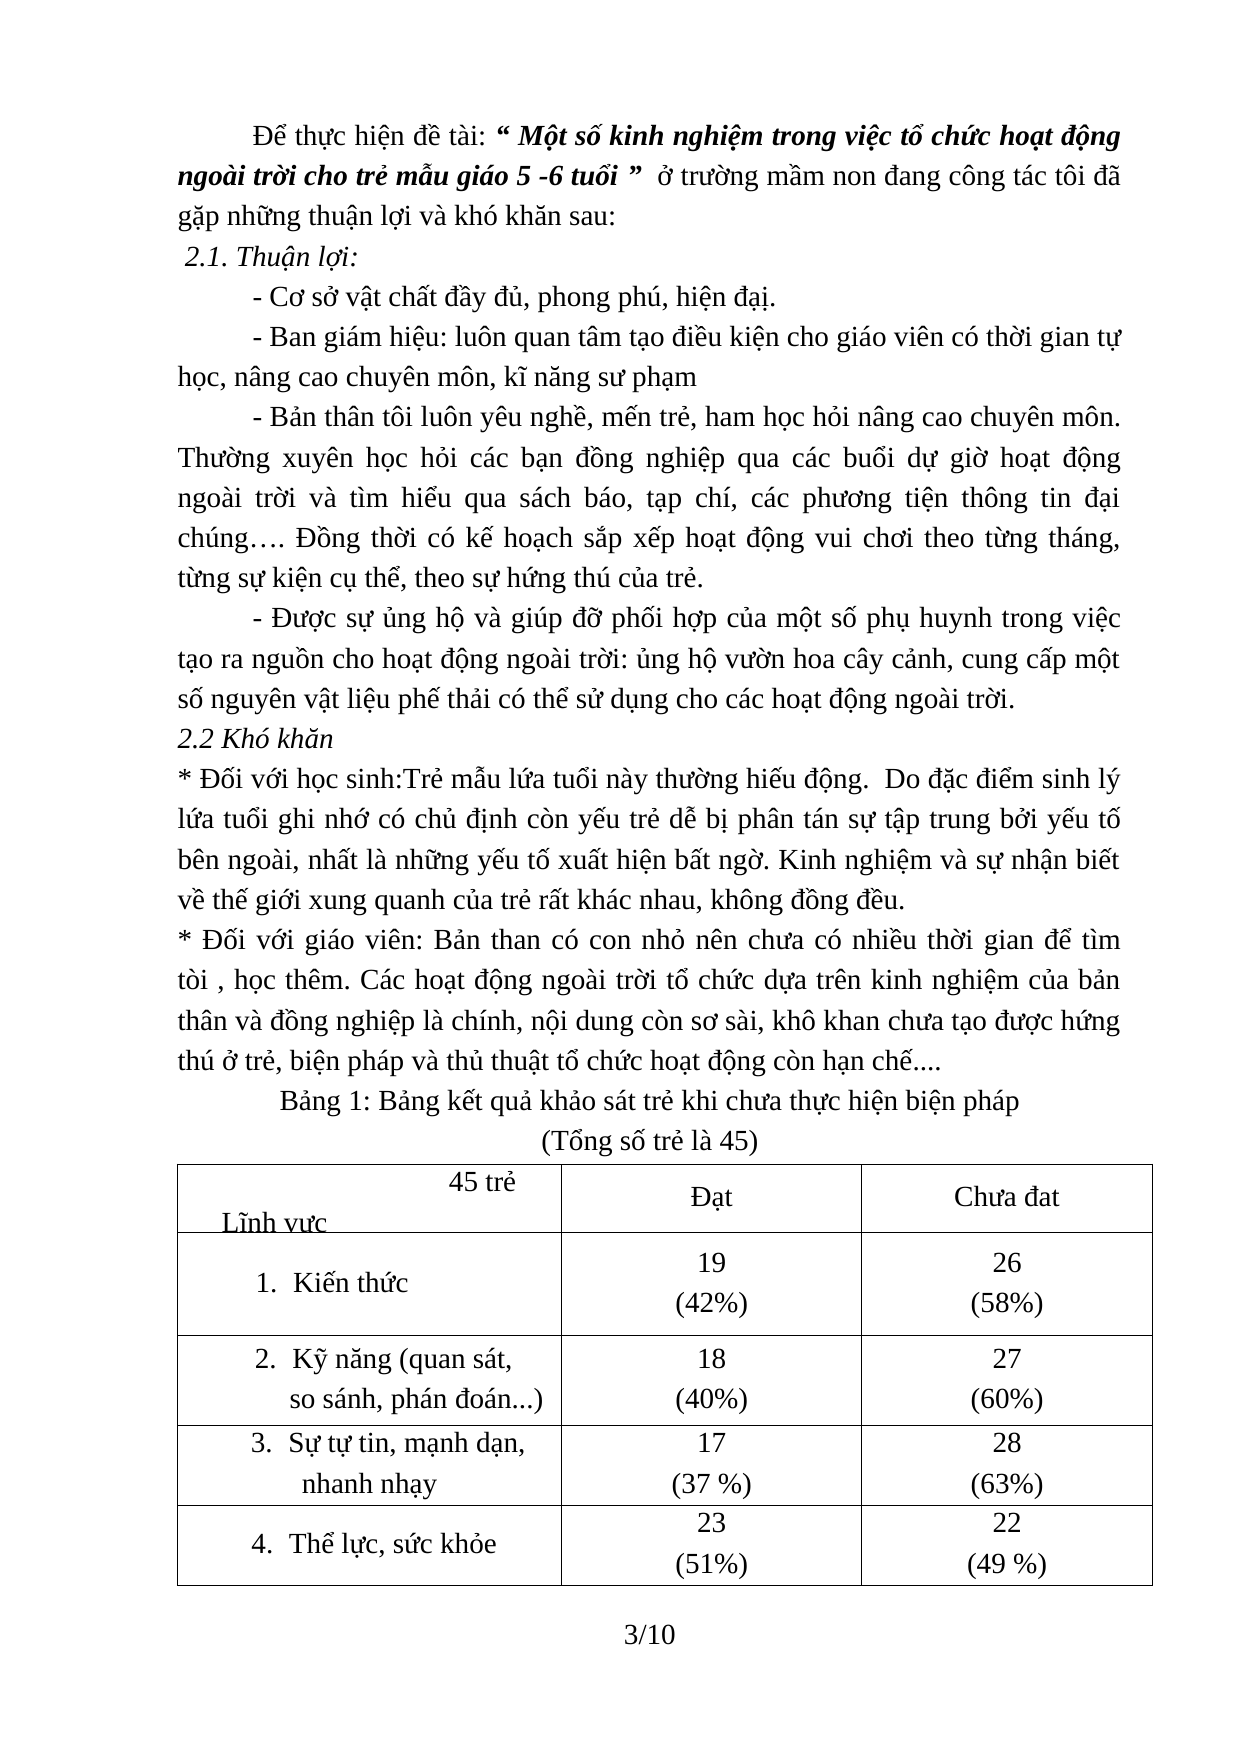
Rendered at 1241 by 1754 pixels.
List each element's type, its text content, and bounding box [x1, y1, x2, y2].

text 2.2 Khó khăn [177, 721, 1122, 755]
table_header Đạt [562, 1165, 861, 1232]
text (Tổng số trẻ là 45) [177, 1123, 1122, 1157]
table_cell 22 (49 %) [862, 1506, 1152, 1584]
text - Bản thân tôi luôn yêu nghề, mến trẻ, ham học hỏi nâng cao chuyên môn. Thường xuyên học hỏi các bạn đồng nghiệp qua các buổi dự giờ hoạt động ngoài trời và tìm hiểu qua sách báo, tạp chí, các phương tiện thông tin đại chúng…. Đồng thời có kế hoạch sắp xếp hoạt động vui chơi theo từng tháng, từng sự kiện cụ thể, theo sự hứng thú của trẻ. [177, 399, 1122, 594]
table_cell Thể lực, sức khỏe [178, 1506, 561, 1584]
table_cell 26 (58%) [862, 1233, 1152, 1335]
text Để thực hiện đề tài: “ Một số kinh nghiệm trong việc tổ chức hoạt động ngoài trời cho trẻ mẫu giáo 5 -6 tuổi ” ở trường mầm non đang công tác tôi đã gặp những thuận lợi và khó khăn sau: [177, 118, 1122, 232]
text - Cơ sở vật chất đầy đủ, phong phú, hiện đạị. [177, 279, 1122, 312]
text * Đối với giáo viên: Bản than có con nhỏ nên chưa có nhiều thời gian để tìm tòi , học thêm. Các hoạt động ngoài trời tổ chức dựa trên kinh nghiệm của bản thân và đồng nghiệp là chính, nội dung còn sơ sài, khô khan chưa tạo được hứng thú ở trẻ, biện pháp và thủ thuật tổ chức hoạt động còn hạn chế.... [177, 922, 1122, 1076]
text - Ban giám hiệu: luôn quan tâm tạo điều kiện cho giáo viên có thời gian tự học, nâng cao chuyên môn, kĩ năng sư phạm [177, 319, 1122, 393]
table_cell 18 (40%) [562, 1336, 861, 1424]
table_cell 17 (37 %) [562, 1426, 861, 1504]
table_cell 28 (63%) [862, 1426, 1152, 1504]
table_header Chưa đat [862, 1165, 1152, 1232]
table_cell 19 (42%) [562, 1233, 861, 1335]
text 2.1. Thuận lợi: [177, 239, 1122, 272]
table_cell 23 (51%) [562, 1506, 861, 1584]
table_cell Kiến thức [178, 1233, 561, 1335]
table_cell 27 (60%) [862, 1336, 1152, 1424]
text * Đối với học sinh:Trẻ mẫu lứa tuổi này thường hiếu động. Do đặc điểm sinh lý lứa tuổi ghi nhớ có chủ định còn yếu trẻ dễ bị phân tán sự tập trung bởi yếu tố bên ngoài, nhất là những yếu tố xuất hiện bất ngờ. Kinh nghiệm và sự nhận biết về thế giới xung quanh của trẻ rất khác nhau, không đồng đều. [177, 761, 1122, 916]
table_cell Kỹ năng (quan sát, so sánh, phán đoán...) [178, 1336, 561, 1424]
text Bảng 1: Bảng kết quả khảo sát trẻ khi chưa thực hiện biện pháp [177, 1083, 1122, 1117]
table_header 45 trẻ Lĩnh vực [178, 1165, 561, 1232]
table_cell Sự tự tin, mạnh dạn, nhanh nhạy [178, 1426, 561, 1504]
text - Được sự ủng hộ và giúp đỡ phối hợp của một số phụ huynh trong việc tạo ra nguồn cho hoạt động ngoài trời: ủng hộ vườn hoa cây cảnh, cung cấp một số nguyên vật liệu phế thải có thể sử dụng cho các hoạt động ngoài trời. [177, 601, 1122, 714]
